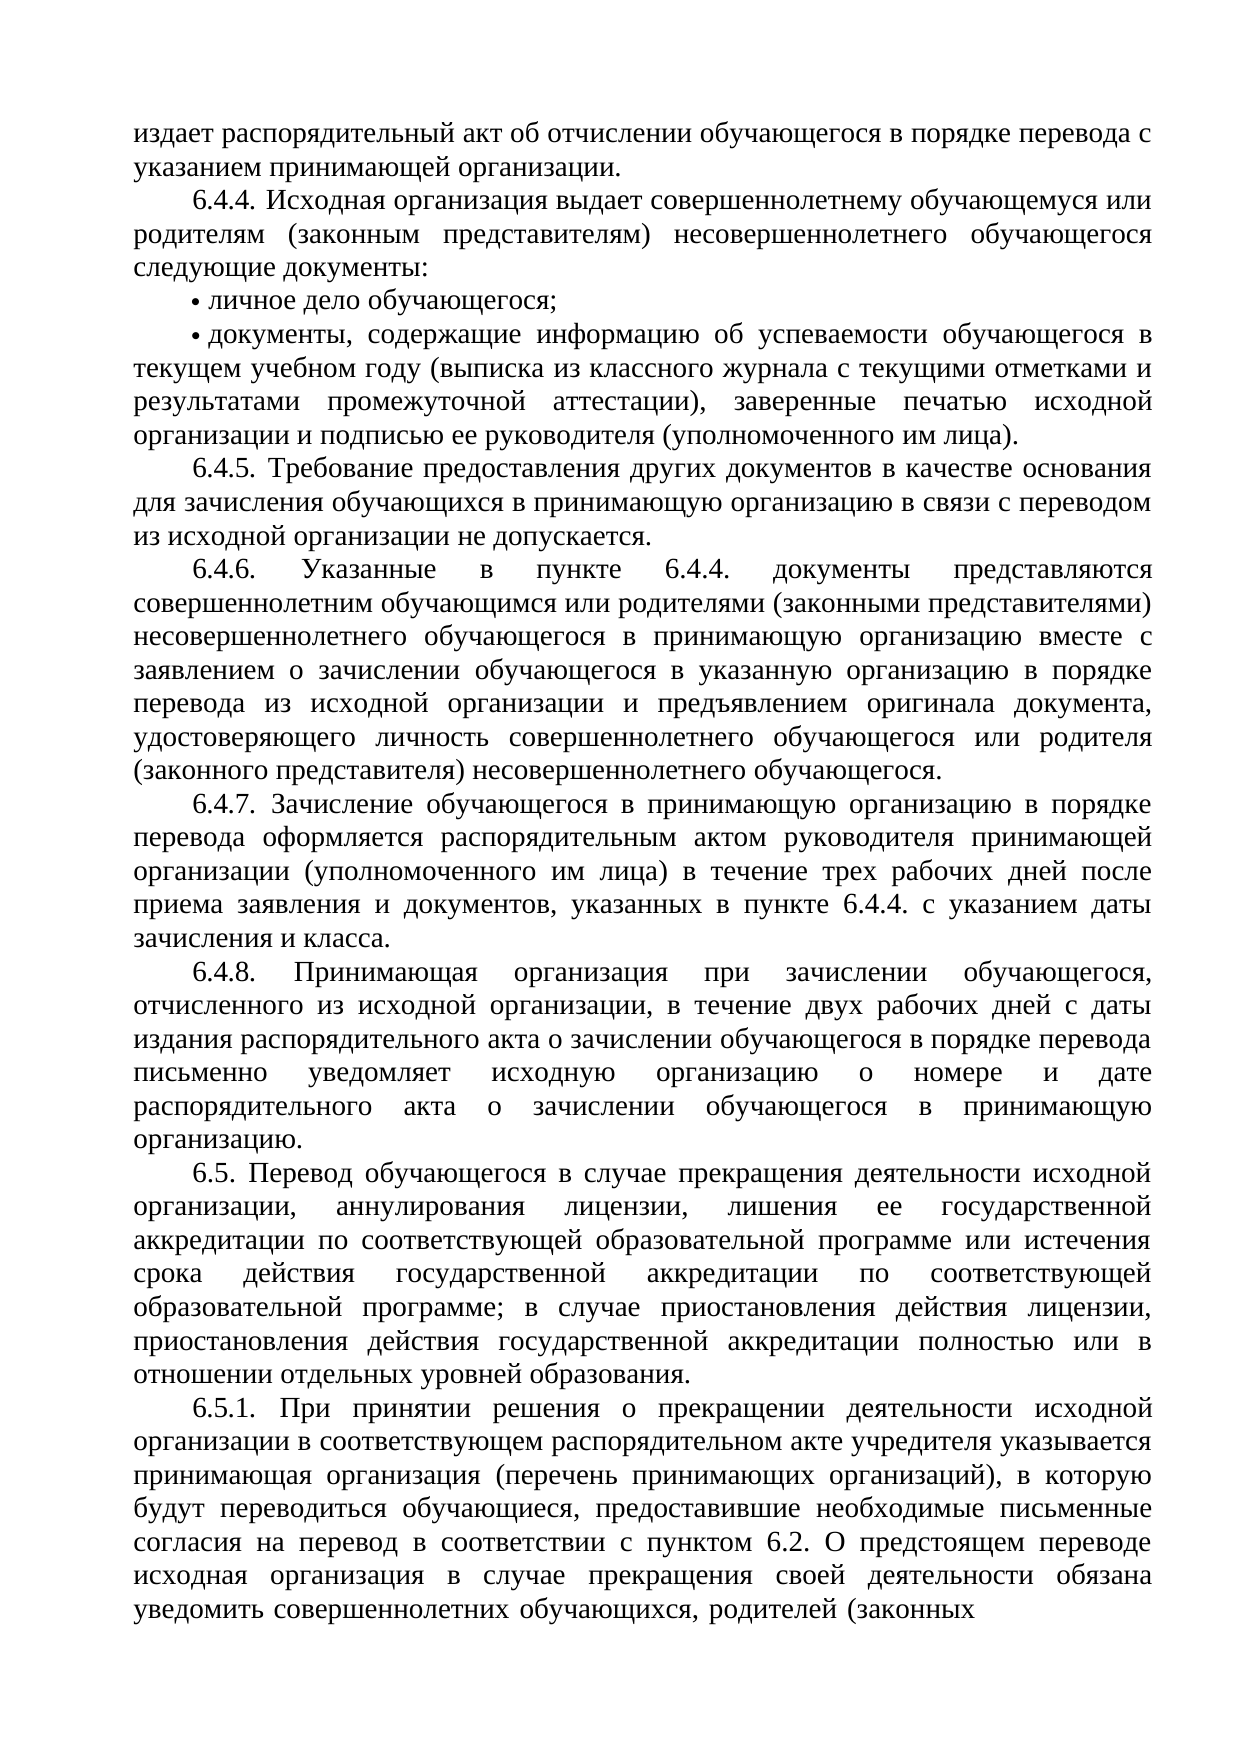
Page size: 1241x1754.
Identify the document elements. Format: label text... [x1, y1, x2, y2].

list документы, содержащие информацию об успеваемости обучающегося в текущем учебном году (выписка из классного журнала с текущими отметками и результатами промежуточной аттестации), заверенные печатью исходной организации и подписью ее руководителя (уполномоченного им лица). [133, 316, 1152, 451]
list Принимающая организация при зачислении обучающегося, отчисленного из исходной организации, в течение двух рабочих дней с даты издания распорядительного акта о зачислении обучающегося в порядке перевода письменно уведомляет исходную организацию о номере и дате распорядительного акта о зачислении обучающегося в принимающую организацию. [133, 954, 1152, 1155]
list Указанные в пункте 6.4.4. документы представляются совершеннолетним обучающимся или родителями (законными представителями) несовершеннолетнего обучающегося в принимающую организацию вместе с заявлением о зачислении обучающегося в указанную организацию в порядке перевода из исходной организации и предъявлением оригинала документа, удостоверяющего личность совершеннолетнего обучающегося или родителя (законного представителя) несовершеннолетнего обучающегося. [133, 551, 1152, 786]
list Перевод обучающегося в случае прекращения деятельности исходной организации, аннулирования лицензии, лишения ее государственной аккредитации по соответствующей образовательной программе или истечения срока действия государственной аккредитации по соответствующей образовательной программе; в случае приостановления действия лицензии, приостановления действия государственной аккредитации полностью или в отношении отдельных уровней образования. [133, 1155, 1152, 1390]
list Исходная организация выдает совершеннолетнему обучающемуся или родителям (законным представителям) несовершеннолетнего обучающегося следующие документы: [133, 182, 1152, 283]
list Требование предоставления других документов в качестве основания для зачисления обучающихся в принимающую организацию в связи с переводом из исходной организации не допускается. [133, 451, 1152, 551]
text издает распорядительный акт об отчислении обучающегося в порядке перевода с указанием принимающей организации. [133, 115, 1152, 182]
list Зачисление обучающегося в принимающую организацию в порядке перевода оформляется распорядительным актом руководителя принимающей организации (уполномоченного им лица) в течение трех рабочих дней после приема заявления и документов, указанных в пункте 6.4.4. с указанием даты зачисления и класса. [133, 786, 1152, 954]
list При принятии решения о прекращении деятельности исходной организации в соответствующем распорядительном акте учредителя указывается принимающая организация (перечень принимающих организаций), в которую будут переводиться обучающиеся, предоставившие необходимые письменные согласия на перевод в соответствии с пунктом 6.2. О предстоящем переводе исходная организация в случае прекращения своей деятельности обязана уведомить совершеннолетних обучающихся, родителей (законных [133, 1390, 1152, 1624]
list личное дело обучающегося; [192, 283, 1205, 316]
